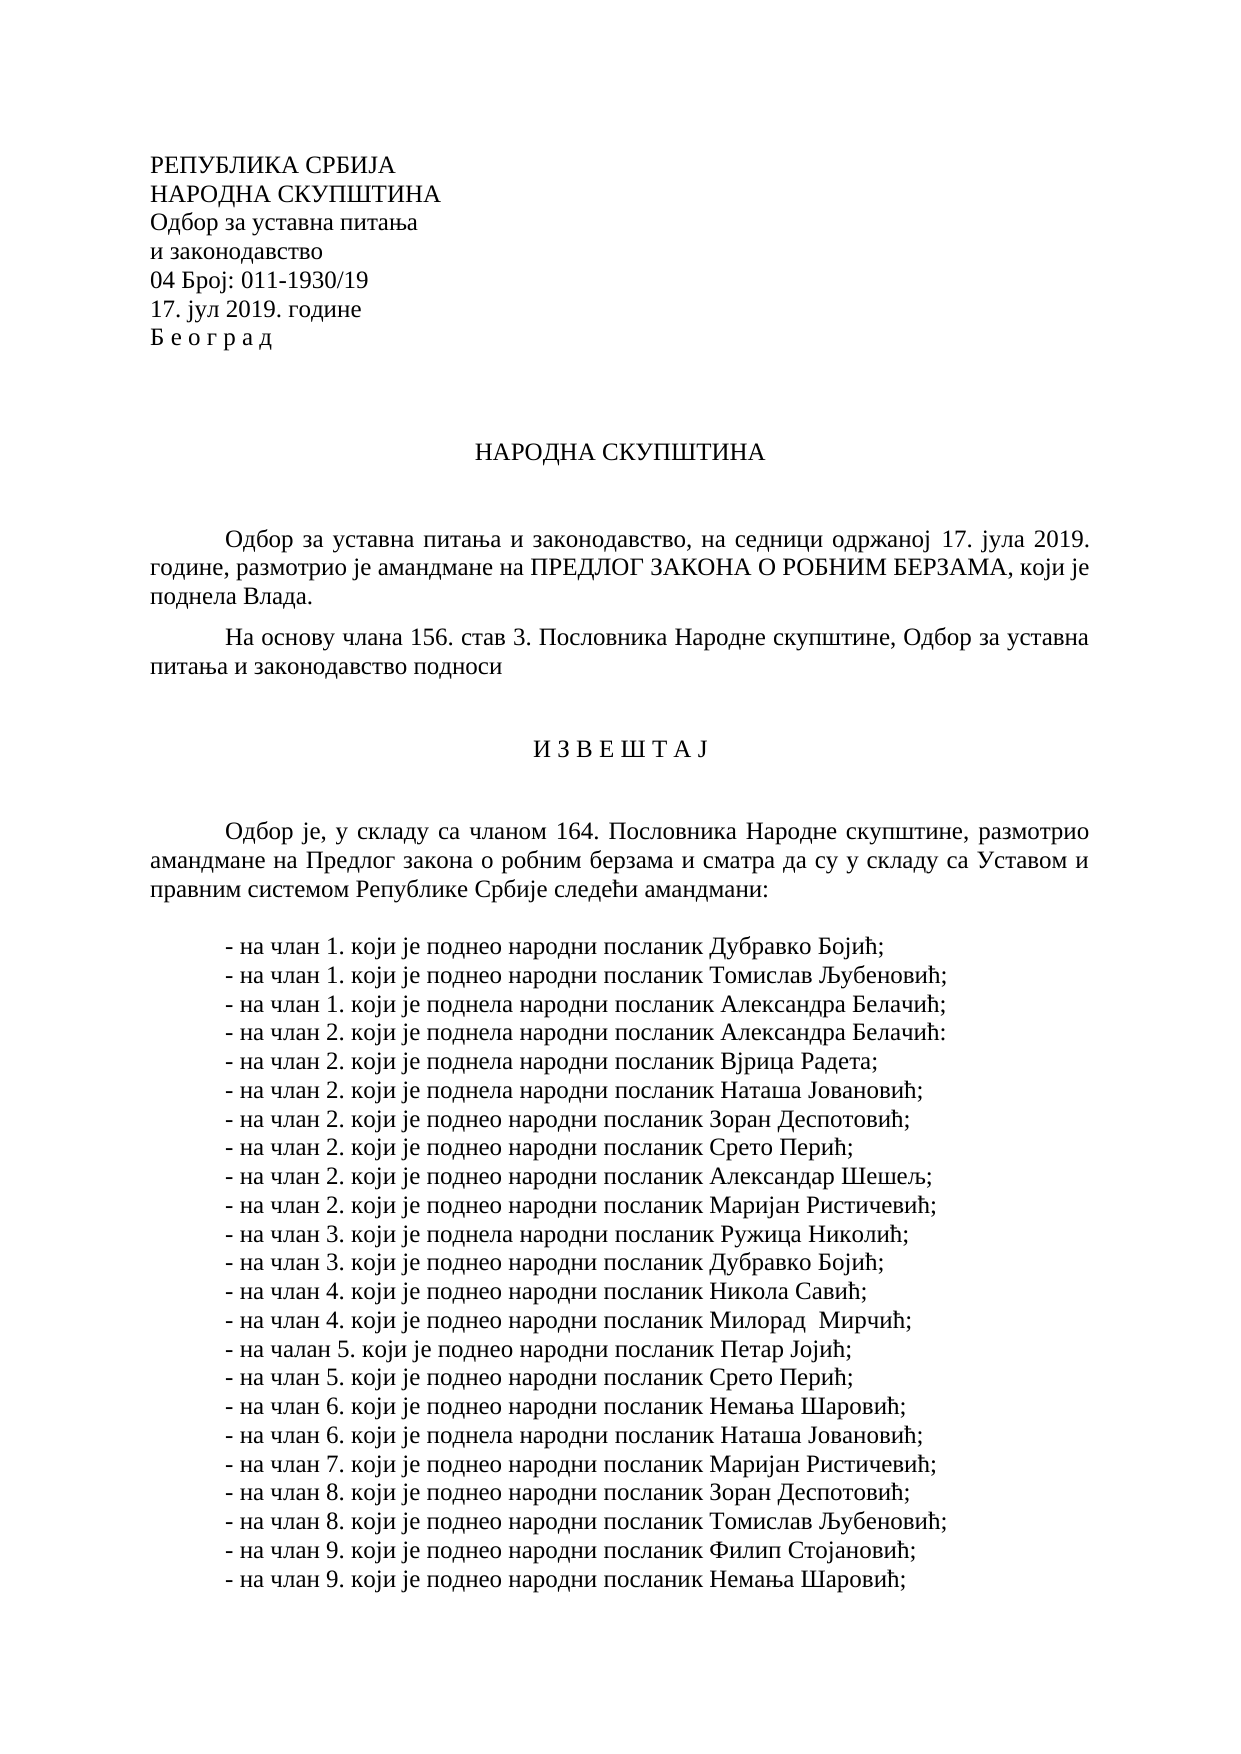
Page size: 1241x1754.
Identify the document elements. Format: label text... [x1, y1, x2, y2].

text - на члан 9. који је поднео народни посланик Филип Стојановић; [150, 1535, 1090, 1564]
text и законодавство [150, 236, 1090, 265]
text - на члан 4. који је поднео народни посланик Никола Савић; [150, 1276, 1090, 1305]
text 04 Број: 011-1930/19 [150, 265, 1090, 294]
text - на члан 3. који је поднела народни посланик Ружица Николић; [150, 1219, 1090, 1247]
text Б е о г р а д [150, 322, 1090, 351]
text НАРОДНА СКУПШТИНА [150, 179, 1090, 207]
text - на члан 6. који је поднела народни посланик Наташа Јовановић; [150, 1420, 1090, 1449]
text - на чалан 5. који је поднео народни посланик Петар Јојић; [150, 1334, 1090, 1362]
text - на члан 2. који је поднела народни посланик Александра Белачић: [150, 1017, 1090, 1046]
text - на члан 8. који је поднео народни посланик Томислав Љубеновић; [150, 1506, 1090, 1535]
text И З В Е Ш Т А Ј [150, 734, 1090, 762]
text - на члан 1. који је поднео народни посланик Томислав Љубеновић; [150, 960, 1090, 989]
text Одбор за уставна питања [150, 207, 1090, 236]
text - на члан 1. који је поднео народни посланик Дубравко Бојић; [150, 931, 1090, 960]
text Одбор за уставна питања и законодавство, на седници одржаној 17. јула 2019. године, размотрио је амандмане на ПРЕДЛОГ ЗАКОНА О РОБНИМ БЕРЗАМА, који је поднела Влада. [150, 524, 1090, 610]
text На основу члана 156. став 3. Пословника Народне скупштине, Одбор за уставна питања и законодавство подноси [150, 622, 1090, 680]
text - на члан 2. који је поднео народни посланик Срето Перић; [150, 1132, 1090, 1161]
text - на члан 1. који је поднела народни посланик Александра Белачић; [150, 989, 1090, 1017]
text - на члан 2. који је поднела народни посланик Наташа Јовановић; [150, 1075, 1090, 1104]
text - на члан 5. који је поднео народни посланик Срето Перић; [150, 1362, 1090, 1391]
text - на члан 9. који је поднео народни посланик Немања Шаровић; [150, 1564, 1090, 1592]
text - на члан 2. који је поднео народни посланик Александар Шешељ; [150, 1161, 1090, 1190]
text - на члан 4. који је поднео народни посланик Милорад Мирчић; [150, 1305, 1090, 1334]
text - на члан 6. који је поднео народни посланик Немања Шаровић; [150, 1391, 1090, 1420]
text - на члан 2. који је поднела народни посланик Вјрица Радета; [150, 1046, 1090, 1075]
text - на члан 2. који је поднео народни посланик Маријан Ристичевић; [150, 1190, 1090, 1219]
text РЕПУБЛИКА СРБИЈА [150, 150, 1090, 179]
text Одбор је, у складу са чланом 164. Пословника Народне скупштине, размотрио амандмане на Предлог закона о робним берзама и сматра да су у складу са Уставом и правним системом Републике Србије следећи амандмани: [150, 816, 1090, 902]
text - на члан 7. који је поднео народни посланик Маријан Ристичевић; [150, 1449, 1090, 1477]
text 17. јул 2019. године [150, 294, 1090, 322]
text - на члан 8. који је поднео народни посланик Зоран Деспотовић; [150, 1477, 1090, 1506]
text - на члан 3. који је поднео народни посланик Дубравко Бојић; [150, 1247, 1090, 1276]
text НАРОДНА СКУПШТИНА [150, 437, 1090, 466]
text - на члан 2. који је поднео народни посланик Зоран Деспотовић; [150, 1104, 1090, 1132]
